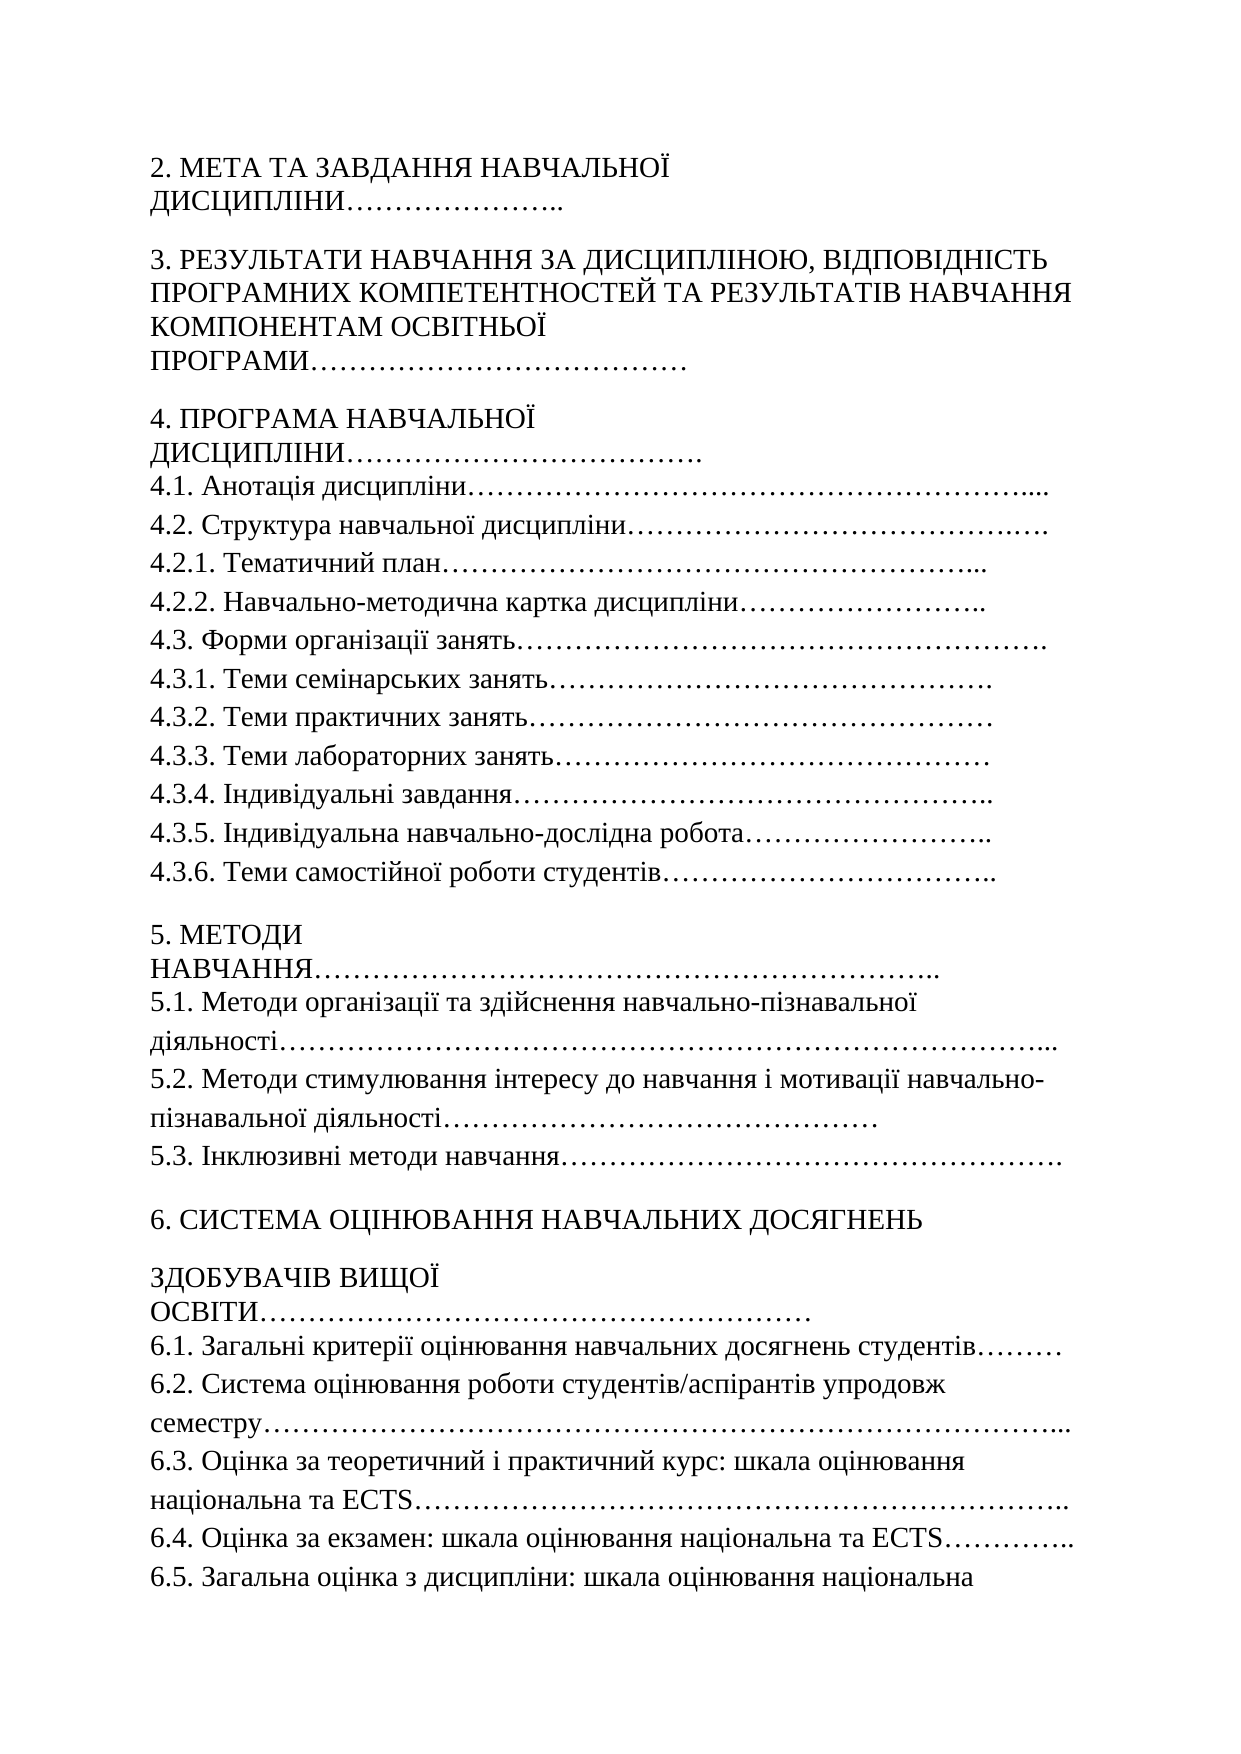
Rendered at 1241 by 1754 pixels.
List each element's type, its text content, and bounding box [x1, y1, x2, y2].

text 5.1. Методи організації та здійснення навчально-пізнавальної [150, 984, 1090, 1018]
text 3. РЕЗУЛЬТАТИ НАВЧАННЯ ЗА ДИСЦИПЛІНОЮ, ВІДПОВІДНІСТЬ ПРОГРАМНИХ КОМПЕТЕНТНОСТЕЙ ТА РЕЗУЛЬТАТІВ НАВЧАННЯ КОМПОНЕНТАМ ОСВІТНЬОЇ ПРОГРАМИ………………………………… [150, 242, 1090, 376]
text 4.2. Структура навчальної дисципліни………………………………….…. [150, 507, 1090, 540]
text 4.3.5. Індивідуальна навчально-дослідна робота…………………….. [150, 815, 1090, 849]
text 4.3. Форми організації занять………………………………………………. [150, 622, 1090, 656]
text ЗДОБУВАЧІВ ВИЩОЇ ОСВІТИ………………………………………………… [150, 1261, 1090, 1328]
text 4.3.6. Теми самостійної роботи студентів…………………………….. [150, 854, 1090, 887]
text 4. ПРОГРАМА НАВЧАЛЬНОЇ ДИСЦИПЛІНИ………………………………. [150, 401, 1090, 468]
text 4.3.3. Теми лабораторних занять……………………………………… [150, 738, 1090, 772]
text 5.3. Інклюзивні методи навчання……………………………………………. [150, 1138, 1090, 1172]
text 4.2.2. Навчально-методична картка дисципліни…………………….. [150, 584, 1090, 617]
text 4.3.1. Теми семінарських занять………………………………………. [150, 661, 1090, 694]
text 6.2. Система оцінювання роботи студентів/аспірантів упродовж [150, 1366, 1090, 1400]
text 4.2.1. Тематичний план………………………………………………... [150, 545, 1090, 579]
text 5.2. Методи стимулювання інтересу до навчання і мотивації навчально-пізнавальної діяльності……………………………………… [150, 1061, 1090, 1133]
text 6.3. Оцінка за теоретичний і практичний курс: шкала оцінювання національна та ECTS………………………………………………………….. [150, 1443, 1090, 1515]
text семестру………………………………………………………………………... [150, 1405, 1090, 1438]
text 2. МЕТА ТА ЗАВДАННЯ НАВЧАЛЬНОЇ ДИСЦИПЛІНИ………………….. [150, 150, 1090, 217]
text 4.1. Анотація дисципліни………………………………………………….... [150, 468, 1090, 502]
text діяльності……………………………………………………………………... [150, 1023, 1090, 1056]
text 4.3.4. Індивідуальні завдання………………………………………….. [150, 777, 1090, 810]
text 4.3.2. Теми практичних занять………………………………………… [150, 699, 1090, 733]
text 6.1. Загальні критерії оцінювання навчальних досягнень студентів……… [150, 1328, 1090, 1361]
text 5. МЕТОДИ НАВЧАННЯ……………………………………………………….. [150, 917, 1090, 984]
text 6.5. Загальна оцінка з дисципліни: шкала оцінювання національна [150, 1559, 1090, 1592]
text 6. СИСТЕМА ОЦІНЮВАННЯ НАВЧАЛЬНИХ ДОСЯГНЕНЬ [150, 1202, 1090, 1236]
text 6.4. Оцінка за екзамен: шкала оцінювання національна та ECTS………….. [150, 1520, 1090, 1554]
